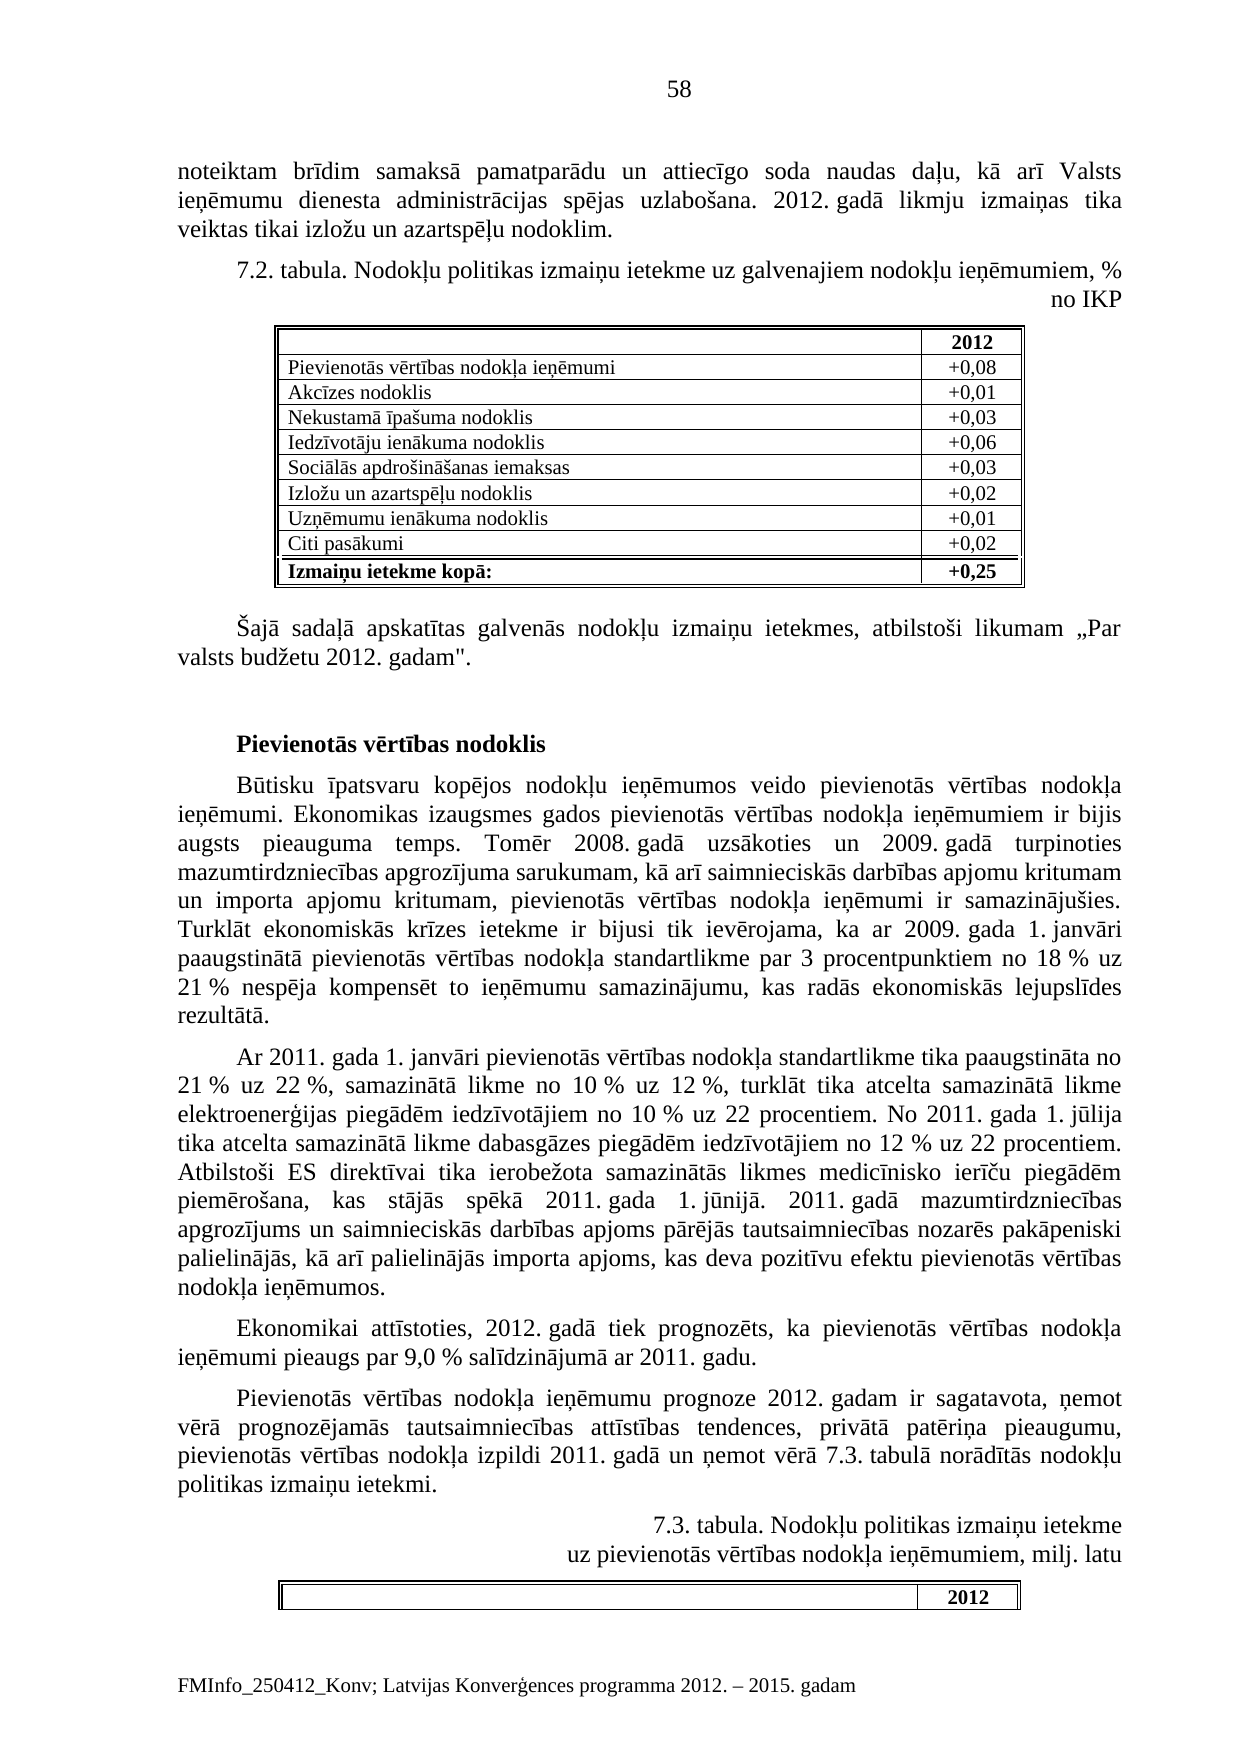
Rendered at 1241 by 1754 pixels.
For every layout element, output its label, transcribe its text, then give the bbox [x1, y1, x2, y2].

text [177, 156, 1122, 243]
text Šajā sadaļā apskatītas galvenās nodokļu izmaiņu ietekmes, atbilstoši likumam „Par valsts budžetu 2012. gadam". [177, 613, 1122, 671]
table_header 2012 [918, 1585, 1017, 1609]
table_cell +0,01 [922, 506, 1021, 529]
table_cell Nekustamā īpašuma nodoklis [279, 405, 921, 429]
text 7.3. tabula. Nodokļu politikas izmaiņu ietekme uz pievienotās vērtības nodokļa ieņēmumiem, milj. latu [236, 1510, 1122, 1568]
text Ar 2011. gada 1. janvāri pievienotās vērtības nodokļa standartlikme tika paaugstināta no 21 % uz 22 %, samazinātā likme no 10 % uz 12 %, turklāt tika atcelta samazinātā likme elektroenerģijas piegādēm iedzīvotājiem no 10 % uz 22 procentiem. No 2011. gada 1. jūlija tika atcelta samazinātā likme dabasgāzes piegādēm iedzīvotājiem no 12 % uz 22 procentiem. Atbilstoši ES direktīvai tika ierobežota samazinātās likmes medicīnisko ierīču piegādēm piemērošana, kas stājās spēkā 2011. gada 1. jūnijā. 2011. gadā mazumtirdzniecības apgrozījums un saimnieciskās darbības apjoms pārējās tautsaimniecības nozarēs pakāpeniski palielinājās, kā arī palielinājās importa apjoms, kas deva pozitīvu efektu pievienotās vērtības nodokļa ieņēmumos. [177, 1042, 1122, 1300]
text Pievienotās vērtības nodokļa ieņēmumu prognoze 2012. gadam ir sagatavota, ņemot vērā prognozējamās tautsaimniecības attīstības tendences, privātā patēriņa pieaugumu, pievienotās vērtības nodokļa izpildi 2011. gadā un ņemot vērā 7.3. tabulā norādītās nodokļu politikas izmaiņu ietekmi. [177, 1383, 1122, 1498]
table_cell Sociālās apdrošināšanas iemaksas [279, 455, 921, 479]
table_header [283, 1585, 917, 1609]
table_cell +0,25 [922, 555, 1023, 583]
text Ekonomikai attīstoties, 2012. gadā tiek prognozēts, ka pievienotās vērtības nodokļa ieņēmumi pieaugs par 9,0 % salīdzinājumā ar 2011. gadu. [177, 1313, 1122, 1370]
table_cell +0,08 [922, 355, 1021, 379]
text 7.2. tabula. Nodokļu politikas izmaiņu ietekme uz galvenajiem nodokļu ieņēmumiem, % no IKP [236, 255, 1122, 313]
table_cell +0,02 [922, 480, 1021, 504]
table_cell Izmaiņu ietekme kopā: [276, 555, 921, 583]
table_cell +0,06 [922, 430, 1021, 454]
table_cell Izložu un azartspēļu nodoklis [279, 480, 921, 504]
table_cell +0,02 [922, 531, 1021, 555]
table_cell Iedzīvotāju ienākuma nodoklis [279, 430, 921, 454]
table_cell +0,01 [922, 380, 1021, 404]
table_cell Uzņēmumu ienākuma nodoklis [279, 506, 921, 529]
table_cell +0,03 [922, 455, 1021, 479]
table_header 2012 [922, 330, 1021, 354]
table_cell Citi pasākumi [279, 531, 921, 555]
table_cell Akcīzes nodoklis [279, 380, 921, 404]
text Pievienotās vērtības nodoklis [236, 729, 1122, 758]
table_header [279, 330, 921, 354]
table_cell +0,03 [922, 405, 1021, 429]
text Būtisku īpatsvaru kopējos nodokļu ieņēmumos veido pievienotās vērtības nodokļa ieņēmumi. Ekonomikas izaugsmes gados pievienotās vērtības nodokļa ieņēmumiem ir bijis augsts pieauguma temps. Tomēr 2008. gadā uzsākoties un 2009. gadā turpinoties mazumtirdzniecības apgrozījuma sarukumam, kā arī saimnieciskās darbības apjomu kritumam un importa apjomu kritumam, pievienotās vērtības nodokļa ieņēmumi ir samazinājušies. Turklāt ekonomiskās krīzes ietekme ir bijusi tik ievērojama, ka ar 2009. gada 1. janvāri paaugstinātā pievienotās vērtības nodokļa standartlikme par 3 procentpunktiem no 18 % uz 21 % nespēja kompensēt to ieņēmumu samazinājumu, kas radās ekonomiskās lejupslīdes rezultātā. [177, 770, 1122, 1029]
table_cell Pievienotās vērtības nodokļa ieņēmumi [279, 355, 921, 379]
